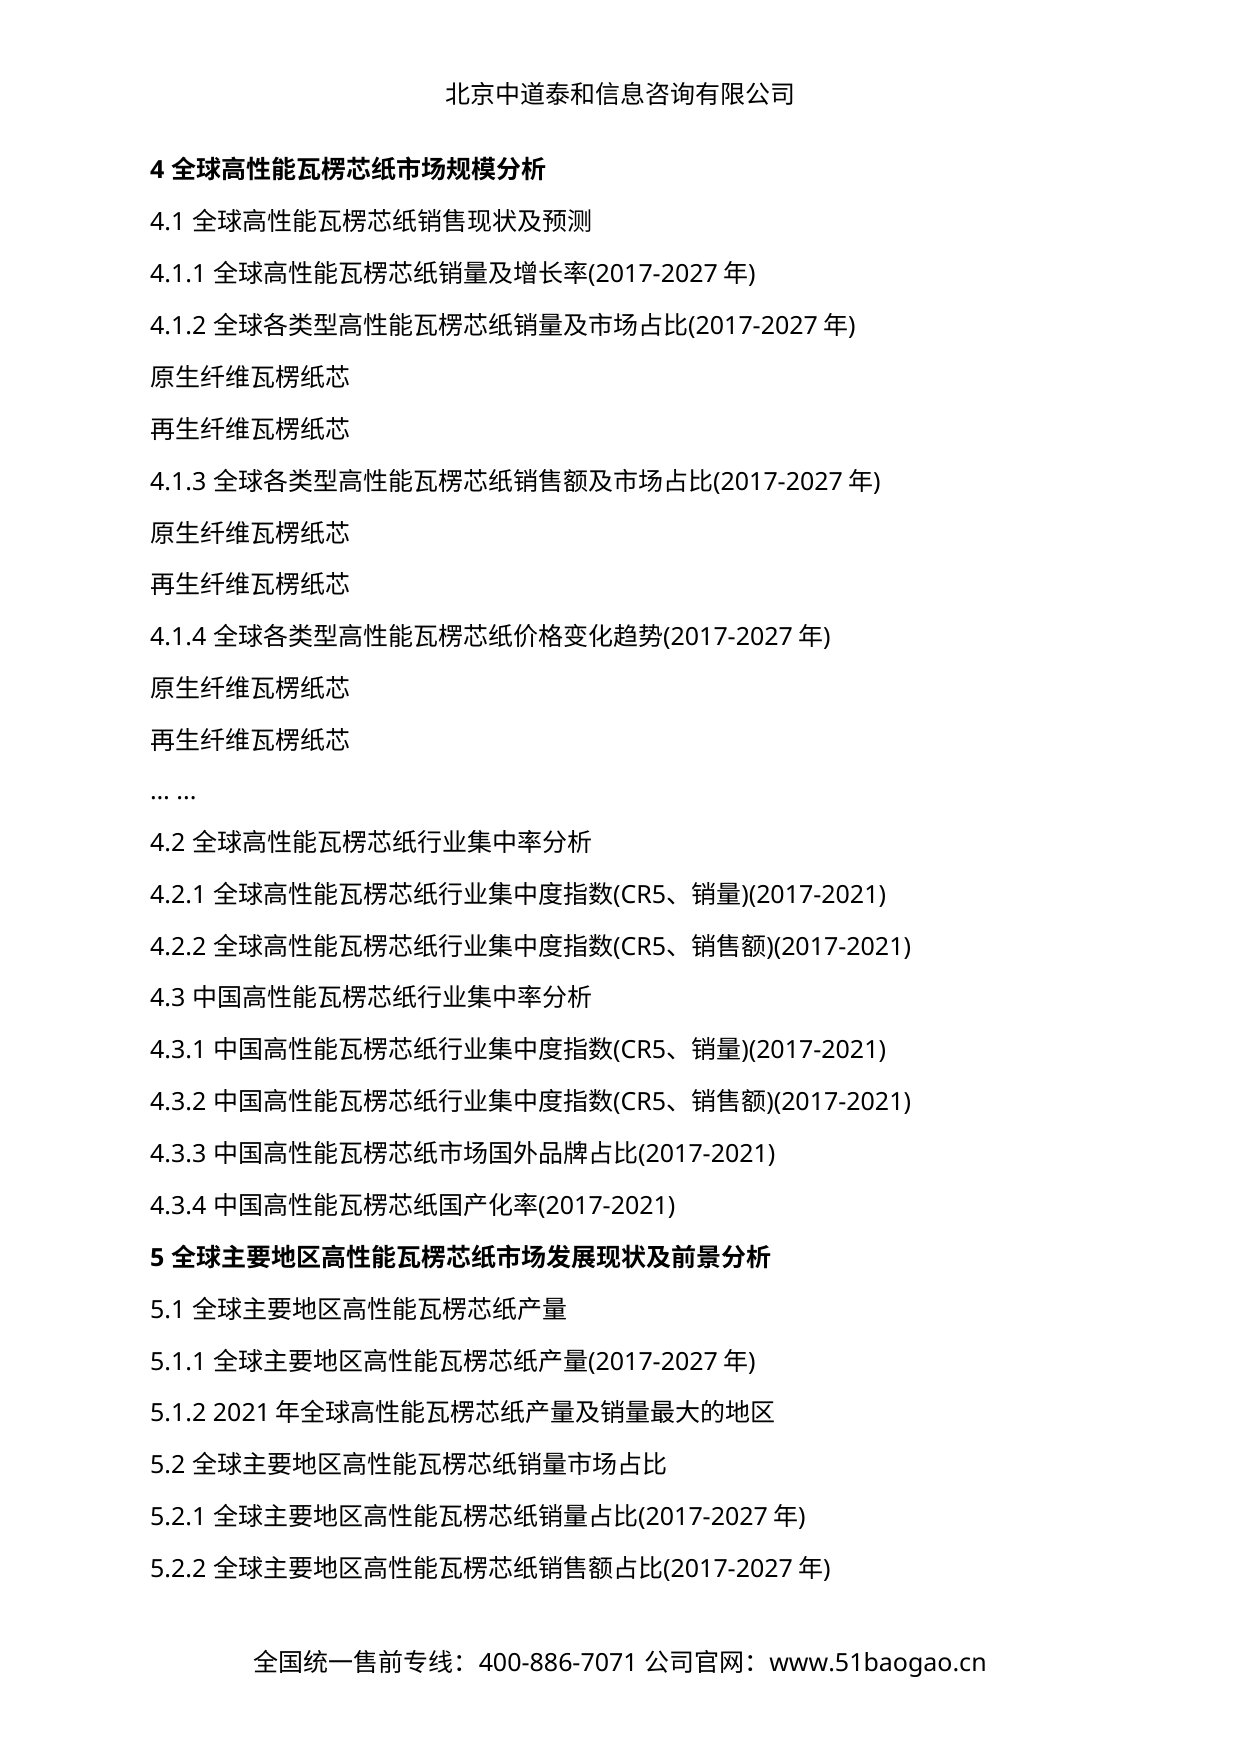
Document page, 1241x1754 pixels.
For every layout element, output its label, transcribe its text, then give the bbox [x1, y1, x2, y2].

text 4.3.4 中国高性能瓦楞芯纸国产化率(2017-2021) [150, 1185, 1090, 1222]
text 原生纤维瓦楞纸芯 [150, 669, 1090, 705]
text 5.2 全球主要地区高性能瓦楞芯纸销量市场占比 [150, 1445, 1090, 1481]
text 5.1.1 全球主要地区高性能瓦楞芯纸产量(2017-2027年) [150, 1341, 1090, 1377]
text 4.2.1 全球高性能瓦楞芯纸行业集中度指数(CR5、销量)(2017-2021) [150, 874, 1090, 910]
text 4.3.3 中国高性能瓦楞芯纸市场国外品牌占比(2017-2021) [150, 1133, 1090, 1170]
text 再生纤维瓦楞纸芯 [150, 565, 1090, 601]
text 4.1.4 全球各类型高性能瓦楞芯纸价格变化趋势(2017-2027年) [150, 617, 1090, 653]
text … ... [150, 772, 1090, 807]
text 原生纤维瓦楞纸芯 [150, 357, 1090, 394]
text 4.1.1 全球高性能瓦楞芯纸销量及增长率(2017-2027年) [150, 254, 1090, 290]
text 4.1.3 全球各类型高性能瓦楞芯纸销售额及市场占比(2017-2027年) [150, 461, 1090, 497]
text 5.2.1 全球主要地区高性能瓦楞芯纸销量占比(2017-2027年) [150, 1497, 1090, 1533]
text 5.1.2 2021年全球高性能瓦楞芯纸产量及销量最大的地区 [150, 1393, 1090, 1429]
text 4.1.2 全球各类型高性能瓦楞芯纸销量及市场占比(2017-2027年) [150, 306, 1090, 342]
text 再生纤维瓦楞纸芯 [150, 721, 1090, 757]
text 5 全球主要地区高性能瓦楞芯纸市场发展现状及前景分析 [150, 1237, 1090, 1273]
text 4 全球高性能瓦楞芯纸市场规模分析 [150, 150, 1090, 186]
text 原生纤维瓦楞纸芯 [150, 513, 1090, 549]
text 5.1 全球主要地区高性能瓦楞芯纸产量 [150, 1289, 1090, 1325]
text 再生纤维瓦楞纸芯 [150, 409, 1090, 446]
text 4.1 全球高性能瓦楞芯纸销售现状及预测 [150, 202, 1090, 238]
text 4.3 中国高性能瓦楞芯纸行业集中率分析 [150, 978, 1090, 1014]
text 5.2.2 全球主要地区高性能瓦楞芯纸销售额占比(2017-2027年) [150, 1548, 1090, 1585]
text 4.2.2 全球高性能瓦楞芯纸行业集中度指数(CR5、销售额)(2017-2021) [150, 926, 1090, 962]
text 4.3.1 中国高性能瓦楞芯纸行业集中度指数(CR5、销量)(2017-2021) [150, 1030, 1090, 1066]
text 4.3.2 中国高性能瓦楞芯纸行业集中度指数(CR5、销售额)(2017-2021) [150, 1082, 1090, 1118]
text 4.2 全球高性能瓦楞芯纸行业集中率分析 [150, 822, 1090, 858]
